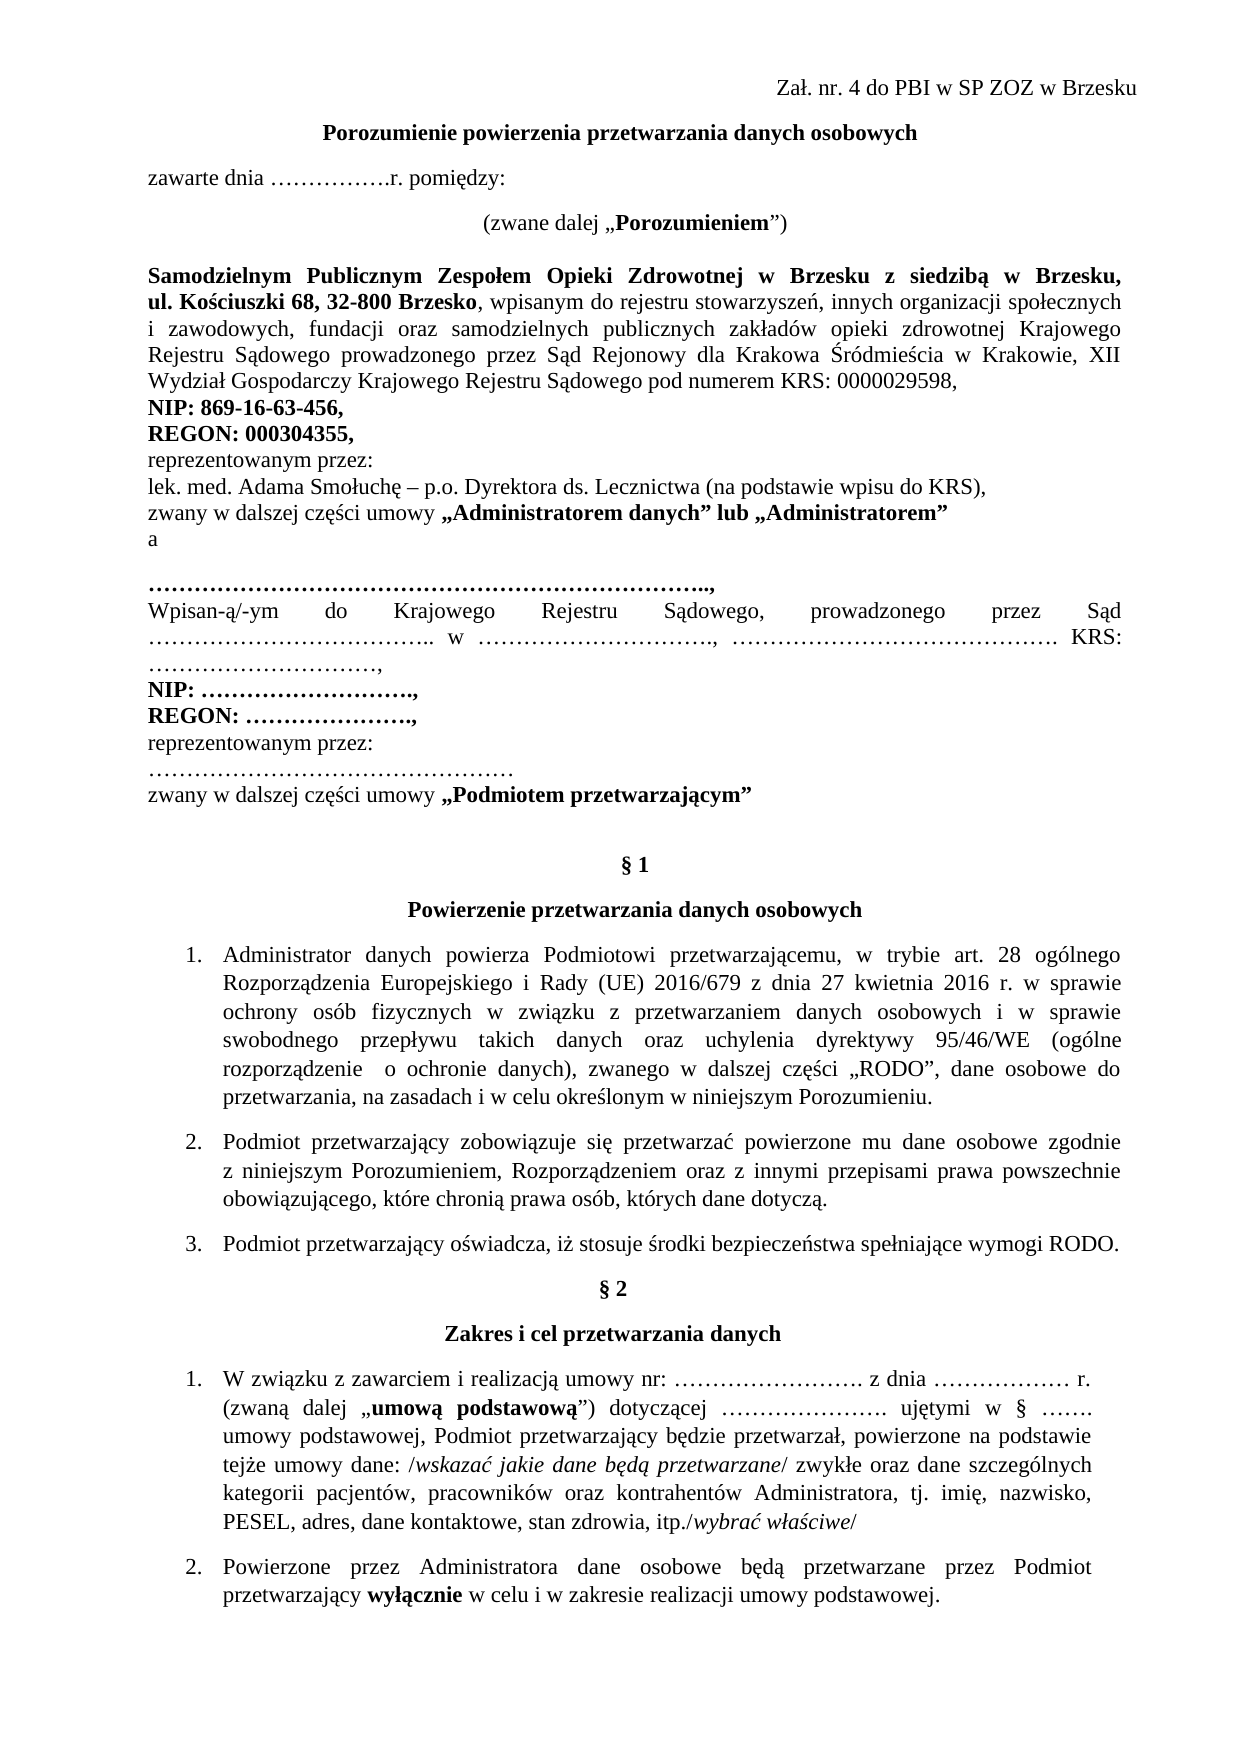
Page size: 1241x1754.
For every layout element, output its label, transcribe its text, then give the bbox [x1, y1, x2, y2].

text Samodzielnym Publicznym Zespołem Opieki Zdrowotnej w Brzesku z siedzibą w Brzesku, ul. Kościuszki 68, 32-800 Brzesko, wpisanym do rejestru stowarzyszeń, innych organizacji społecznych i zawodowych, fundacji oraz samodzielnych publicznych zakładów opieki zdrowotnej Krajowego Rejestru Sądowego prowadzonego przez Sąd Rejonowy dla Krakowa Śródmieścia w Krakowie, XII Wydział Gospodarczy Krajowego Rejestru Sądowego pod numerem KRS: 0000029598, [148, 262, 1122, 394]
list Powierzone przez Administratora dane osobowe będą przetwarzane przez Podmiot przetwarzający wyłącznie w celu i w zakresie realizacji umowy podstawowej. [185, 1553, 1093, 1608]
text zwany w dalszej części umowy „Podmiotem przetwarzającym” [148, 781, 1122, 808]
text a [148, 525, 1122, 552]
text § 2 [103, 1275, 1122, 1302]
text NIP: 869-16-63-456, [148, 394, 1122, 420]
list Podmiot przetwarzający zobowiązuje się przetwarzać powierzone mu dane osobowe zgodnie z niniejszym Porozumieniem, Rozporządzeniem oraz z innymi przepisami prawa powszechnie obowiązującego, które chronią prawa osób, których dane dotyczą. [185, 1128, 1122, 1211]
text Powierzenie przetwarzania danych osobowych [148, 896, 1122, 922]
text zawarte dnia …………….r. pomiędzy: [148, 164, 1122, 190]
text REGON: …………………., [148, 702, 1122, 729]
text NIP: ………………………., [148, 676, 1122, 702]
text reprezentowanym przez: [148, 729, 1122, 755]
text lek. med. Adama Smołuchę – p.o. Dyrektora ds. Lecznictwa (na podstawie wpisu do KRS), [148, 473, 1122, 499]
list Administrator danych powierza Podmiotowi przetwarzającemu, w trybie art. 28 ogólnego Rozporządzenia Europejskiego i Rady (UE) 2016/679 z dnia 27 kwietnia 2016 r. w sprawie ochrony osób fizycznych w związku z przetwarzaniem danych osobowych i w sprawie swobodnego przepływu takich danych oraz uchylenia dyrektywy 95/46/WE (ogólne rozporządzenie o ochronie danych), zwanego w dalszej części „RODO”, dane osobowe do przetwarzania, na zasadach i w celu określonym w niniejszym Porozumieniu. [185, 941, 1122, 1109]
text Porozumienie powierzenia przetwarzania danych osobowych [148, 119, 1093, 145]
text ………………………………………… [148, 755, 1122, 781]
text zwany w dalszej części umowy „Administratorem danych” lub „Administratorem” [148, 499, 1122, 525]
text REGON: 000304355, [148, 420, 1122, 446]
text Wpisan-ą/-ym do Krajowego Rejestru Sądowego, prowadzonego przez Sąd ……………………………….. w …………………………., ……………………………………. KRS: …………………………, [148, 597, 1122, 676]
text (zwane dalej „Porozumieniem”) [148, 209, 1122, 236]
text reprezentowanym przez: [148, 446, 1122, 473]
text Zakres i cel przetwarzania danych [103, 1320, 1122, 1347]
list W związku z zawarciem i realizacją umowy nr: ……………………. z dnia ……………… r. (zwaną dalej „umową podstawową”) dotyczącej …………………. ujętymi w § ……. umowy podstawowej, Podmiot przetwarzający będzie przetwarzał, powierzone na podstawie tejże umowy dane: /wskazać jakie dane będą przetwarzane/ zwykłe oraz dane szczególnych kategorii pacjentów, pracowników oraz kontrahentów Administratora, tj. imię, nazwisko, PESEL, adres, dane kontaktowe, stan zdrowia, itp./wybrać właściwe/ [185, 1366, 1093, 1534]
list Podmiot przetwarzający oświadcza, iż stosuje środki bezpieczeństwa spełniające wymogi RODO. [185, 1230, 1122, 1257]
text Zał. nr. 4 do PBI w SP ZOZ w Brzesku [148, 74, 1137, 100]
text § 1 [148, 851, 1122, 877]
text ……………………………………………………………….., [148, 571, 1122, 597]
